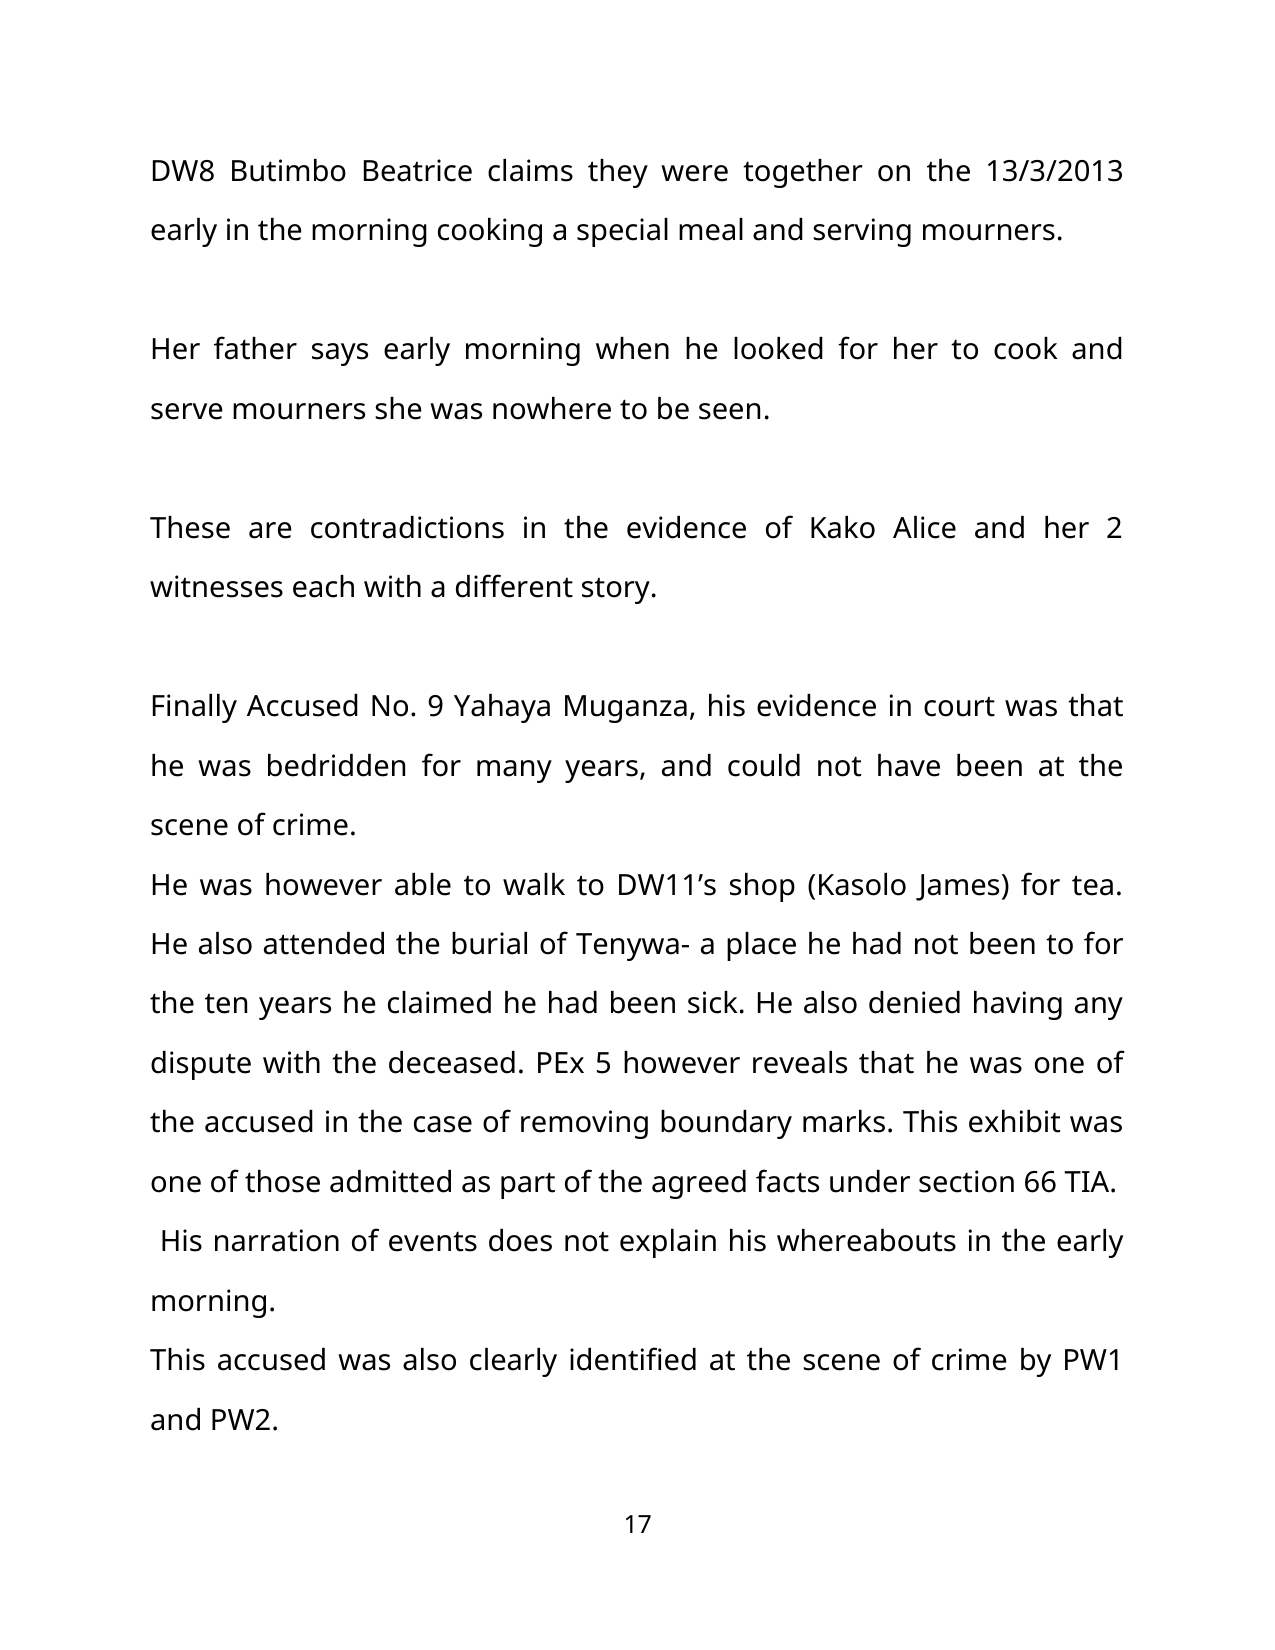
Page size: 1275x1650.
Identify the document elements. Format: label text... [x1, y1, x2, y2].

text His narration of events does not explain his whereabouts in the early morning. [150, 1221, 1125, 1320]
text Finally Accused No. 9 Yahaya Muganza, his evidence in court was that he was bedridden for many years, and could not have been at the scene of crime. [150, 685, 1125, 844]
text These are contradictions in the evidence of Kako Alice and her 2 witnesses each with a different story. [150, 507, 1125, 606]
text This accused was also clearly identified at the scene of crime by PW1 and PW2. [150, 1339, 1125, 1439]
text Her father says early morning when he looked for her to cook and serve mourners she was nowhere to be seen. [150, 328, 1125, 428]
text He was however able to walk to DW11’s shop (Kasolo James) for tea. He also attended the burial of Tenywa- a place he had not been to for the ten years he claimed he had been sick. He also denied having any dispute with the deceased. PEx 5 however reveals that he was one of the accused in the case of removing boundary marks. This exhibit was one of those admitted as part of the agreed facts under section 66 TIA. [150, 864, 1125, 1201]
text DW8 Butimbo Beatrice claims they were together on the 13/3/2013 early in the morning cooking a special meal and serving mourners. [150, 150, 1125, 249]
